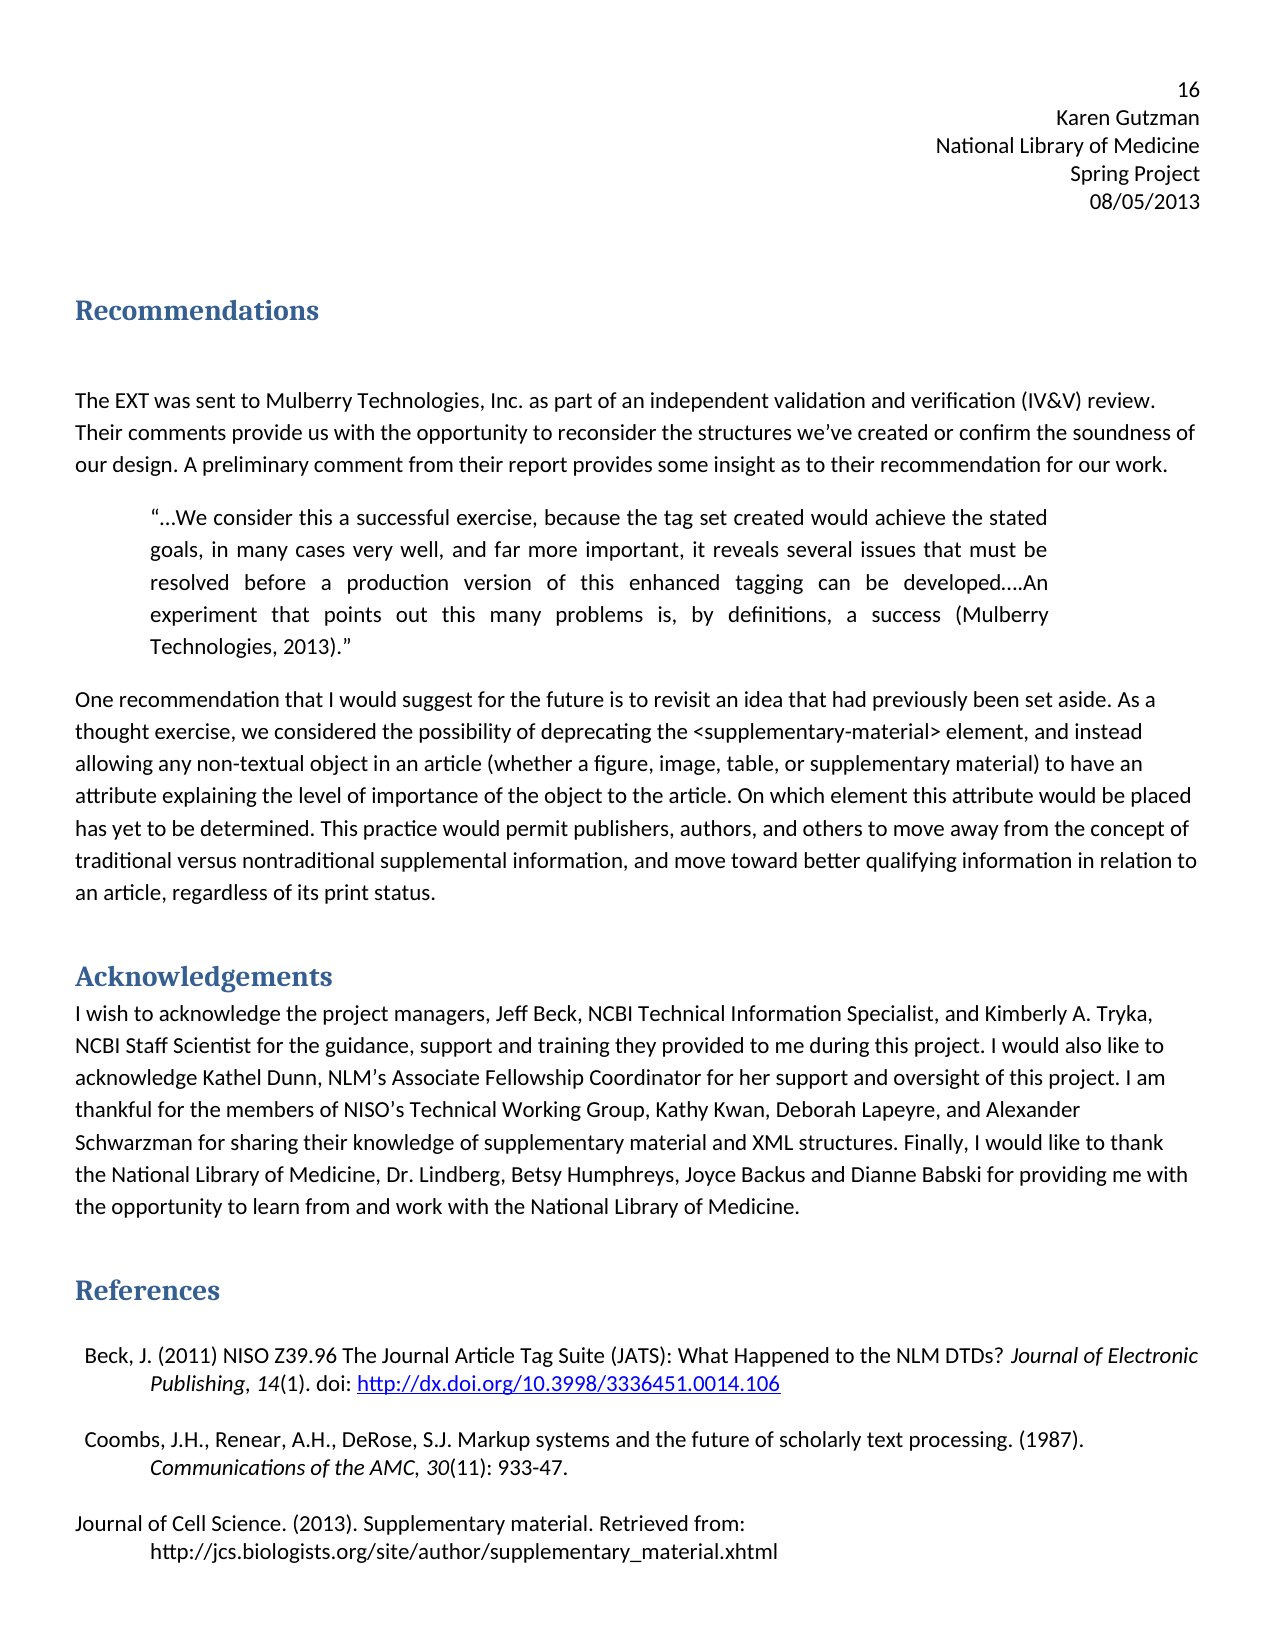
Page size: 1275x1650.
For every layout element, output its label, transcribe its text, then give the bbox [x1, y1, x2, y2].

subtitle Acknowledgements [75, 960, 1200, 994]
text Journal of Cell Science. (2013). Supplementary material. Retrieved from: http://jcs.biologists.org/site/author/supplementary_material.xhtml [75, 1509, 1200, 1565]
subtitle Recommendations [75, 294, 1200, 328]
text Beck, J. (2011) NISO Z39.96 The Journal Article Tag Suite (JATS): What Happened to the NLM DTDs? Journal of Electronic Publishing, 14(1). doi: http://dx.doi.org/10.3998/3336451.0014.106 [84, 1341, 1200, 1397]
text The EXT was sent to Mulberry Technologies, Inc. as part of an independent validation and verification (IV&V) review. Their comments provide us with the opportunity to reconsider the structures we’ve created or confirm the soundness of our design. A preliminary comment from their report provides some insight as to their recommendation for our work. [75, 386, 1200, 478]
text “…We consider this a successful exercise, because the tag set created would achieve the stated goals, in many cases very well, and far more important, it reveals several issues that must be resolved before a production version of this enhanced tagging can be developed….An experiment that points out this many problems is, by definitions, a success (Mulberry Technologies, 2013).” [150, 503, 1050, 660]
text I wish to acknowledge the project managers, Jeff Beck, NCBI Technical Information Specialist, and Kimberly A. Tryka, NCBI Staff Scientist for the guidance, support and training they provided to me during this project. I would also like to acknowledge Kathel Dunn, NLM’s Associate Fellowship Coordinator for her support and oversight of this project. I am thankful for the members of NISO’s Technical Working Group, Kathy Kwan, Deborah Lapeyre, and Alexander Schwarzman for sharing their knowledge of supplementary material and XML structures. Finally, I would like to thank the National Library of Medicine, Dr. Lindberg, Betsy Humphreys, Joyce Backus and Dianne Babski for providing me with the opportunity to learn from and work with the National Library of Medicine. [75, 999, 1200, 1220]
text One recommendation that I would suggest for the future is to revisit an idea that had previously been set aside. As a thought exercise, we considered the possibility of deprecating the <supplementary-material> element, and instead allowing any non-textual object in an article (whether a figure, image, table, or supplementary material) to have an attribute explaining the level of importance of the object to the article. On which element this attribute would be placed has yet to be determined. This practice would permit publishers, authors, and others to move away from the concept of traditional versus nontraditional supplemental information, and move toward better qualifying information in relation to an article, regardless of its print status. [75, 685, 1200, 906]
subtitle References [75, 1274, 1200, 1308]
text Coombs, J.H., Renear, A.H., DeRose, S.J. Markup systems and the future of scholarly text processing. (1987). Communications of the AMC, 30(11): 933-47. [84, 1425, 1200, 1481]
